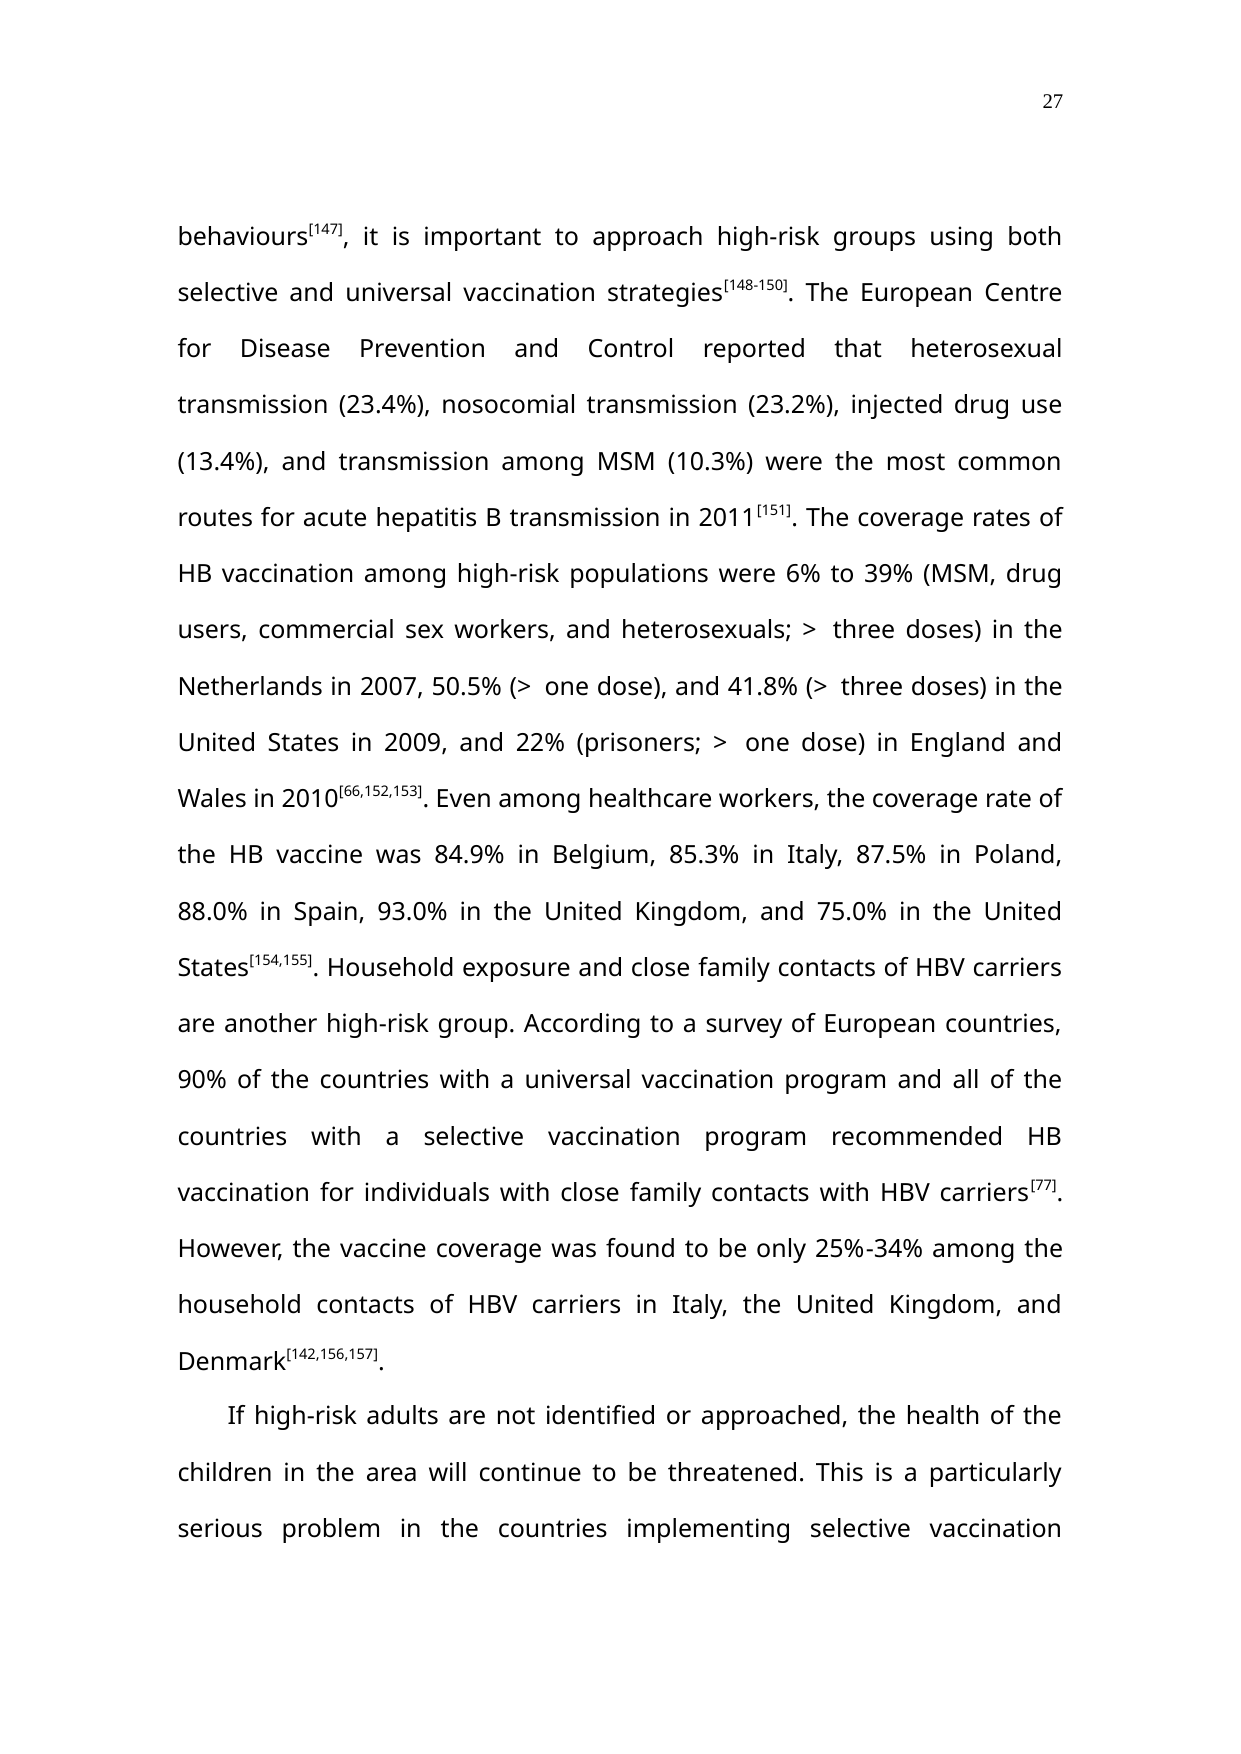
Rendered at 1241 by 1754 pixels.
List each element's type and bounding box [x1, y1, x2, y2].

text [177, 1396, 1063, 1546]
text [177, 217, 1063, 1379]
